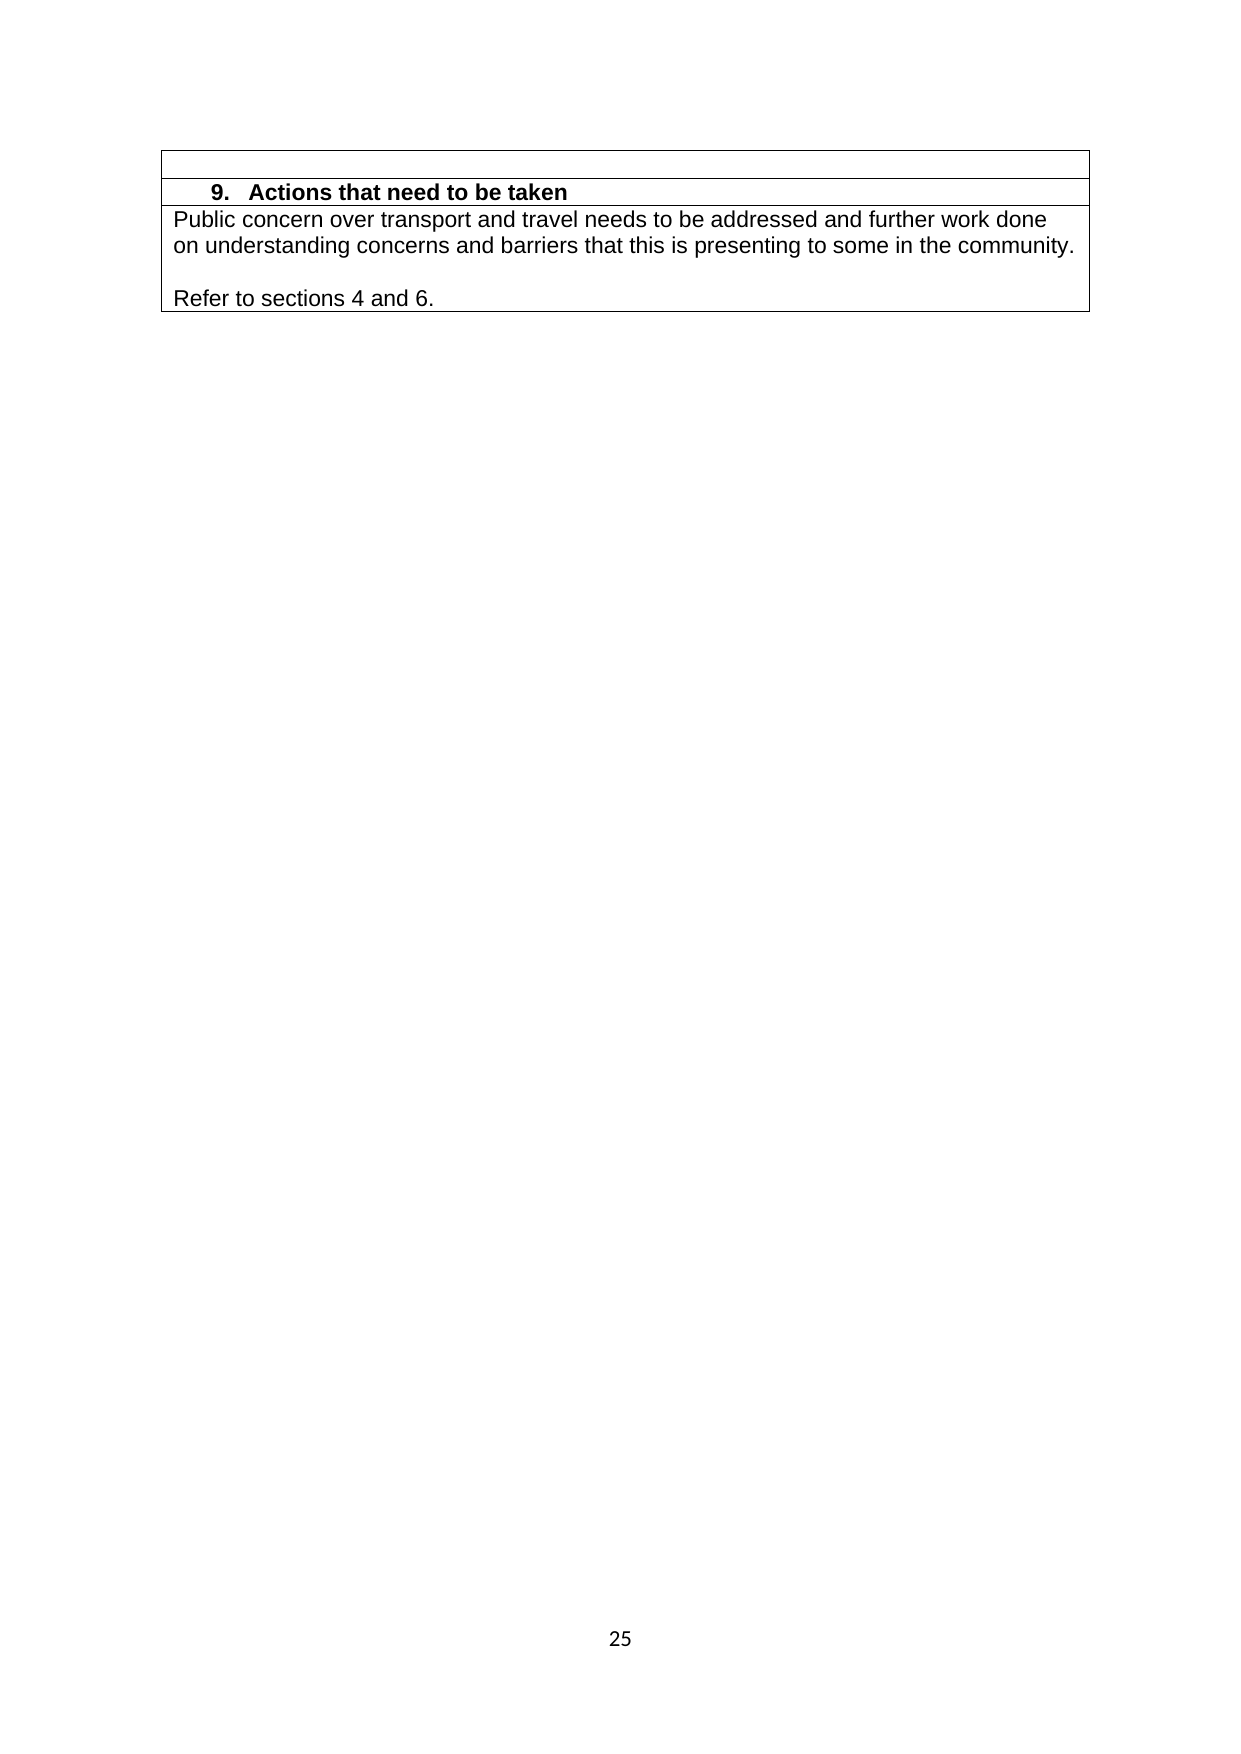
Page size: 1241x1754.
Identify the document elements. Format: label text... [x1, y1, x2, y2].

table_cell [162, 151, 1089, 177]
table_cell Public concern over transport and travel needs to be addressed and further work done on understanding concerns and barriers that this is presenting to some in the community. Refer to sections 4 and 6. [162, 206, 1089, 311]
table_cell Actions that need to be taken [162, 179, 1089, 205]
